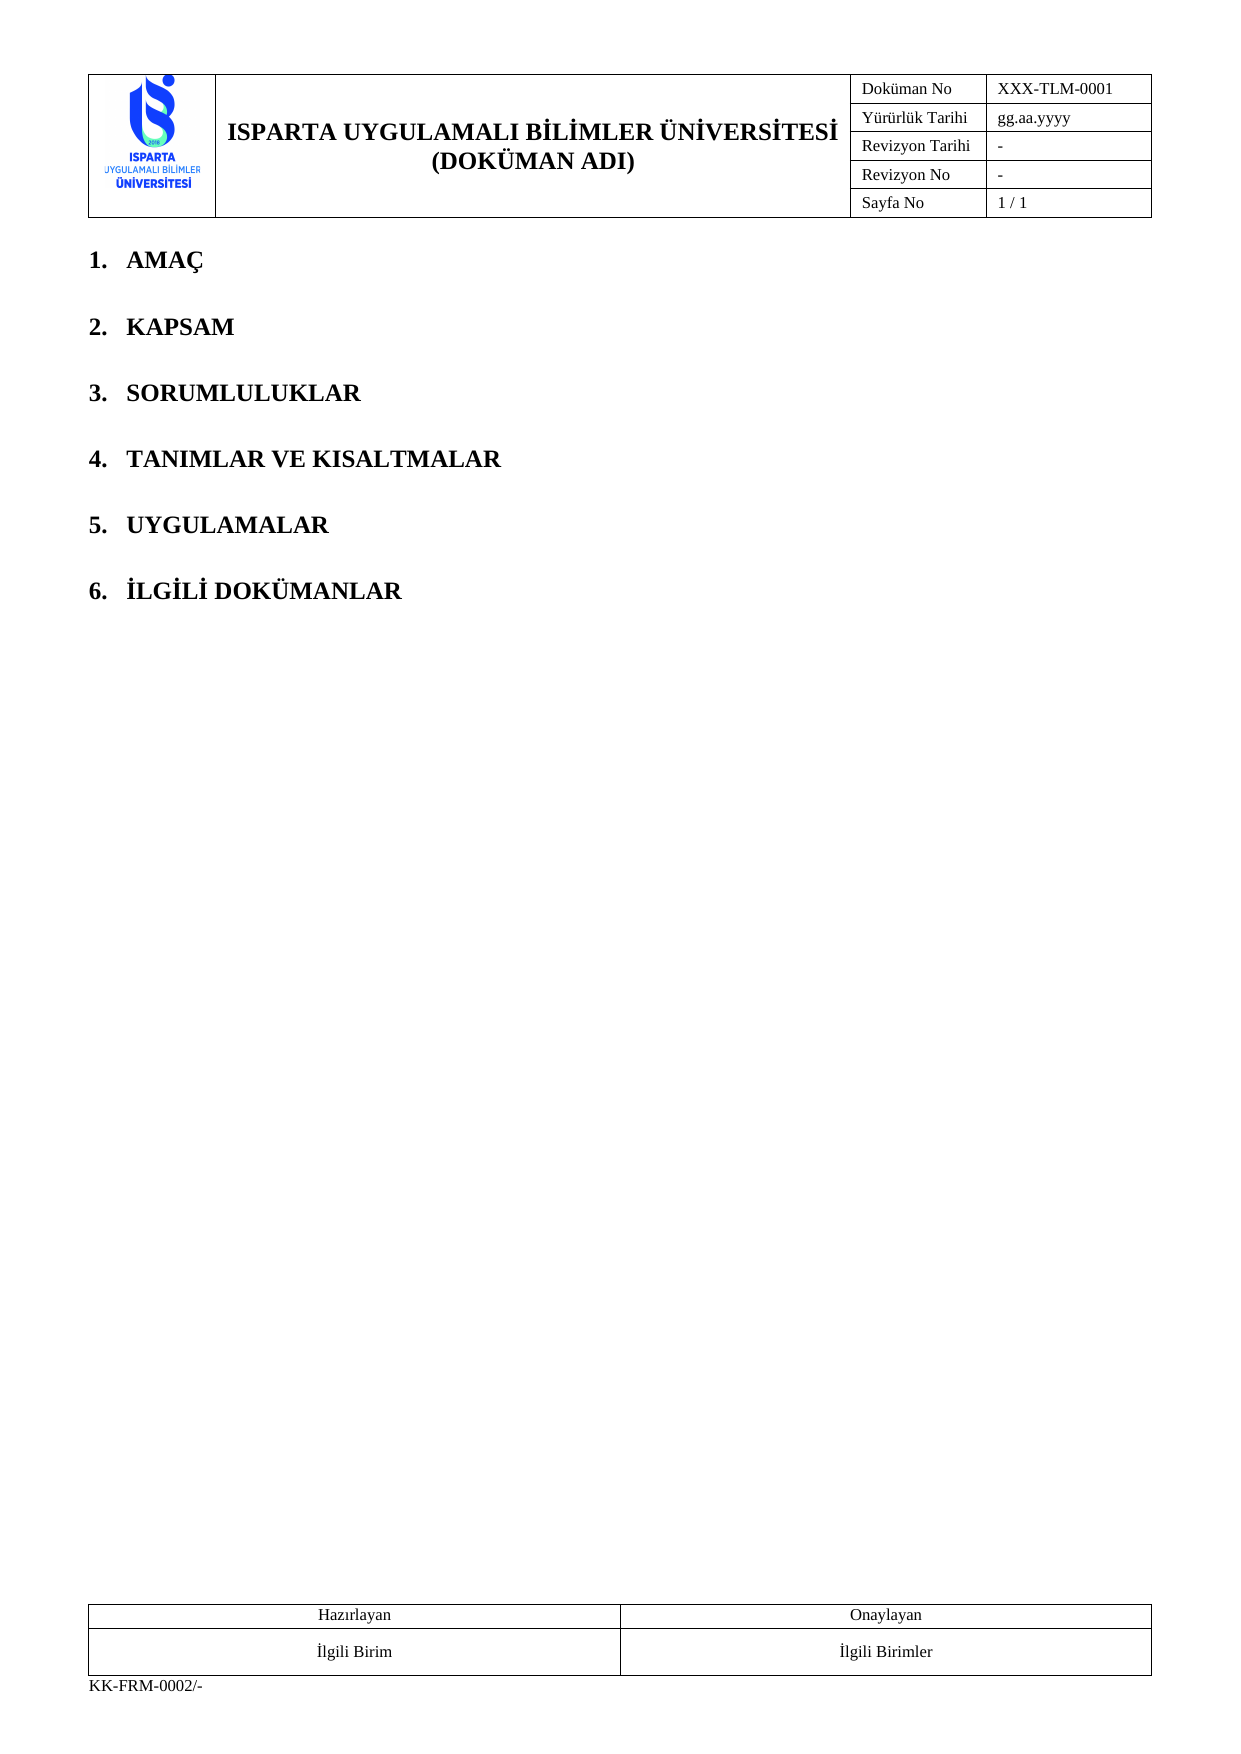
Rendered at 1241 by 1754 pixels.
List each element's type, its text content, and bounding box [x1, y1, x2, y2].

list SORUMLULUKLAR [89, 378, 1152, 406]
list KAPSAM [89, 312, 1152, 340]
picture [104, 75, 201, 188]
list UYGULAMALAR [89, 510, 1152, 538]
list AMAÇ [89, 246, 1152, 274]
list İLGİLİ DOKÜMANLAR [89, 576, 1152, 604]
list TANIMLAR VE KISALTMALAR [89, 444, 1152, 472]
